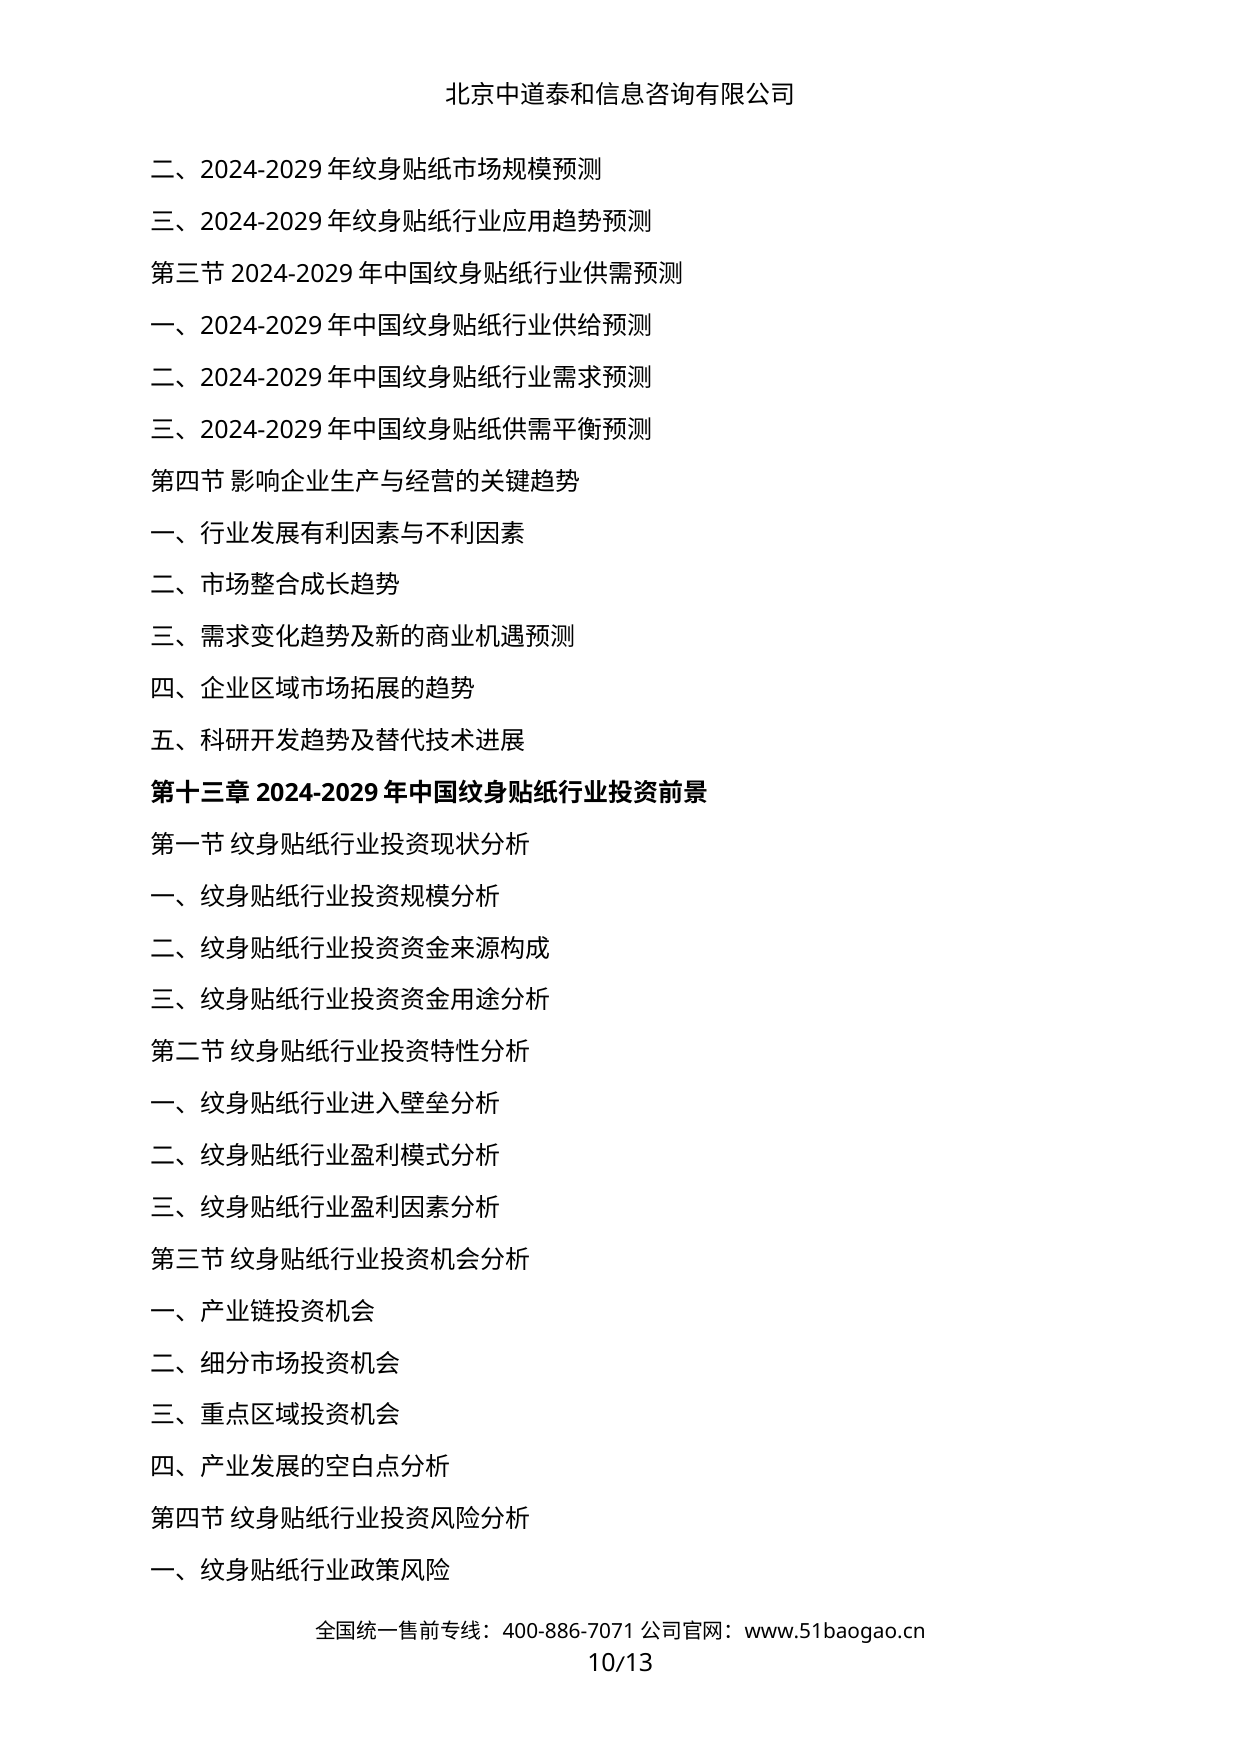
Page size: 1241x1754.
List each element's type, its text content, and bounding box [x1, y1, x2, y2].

text 一、产业链投资机会 [150, 1291, 1090, 1327]
text 三、纹身贴纸行业盈利因素分析 [150, 1187, 1090, 1224]
text 第三节 2024-2029年中国纹身贴纸行业供需预测 [150, 254, 1090, 290]
text 三、重点区域投资机会 [150, 1395, 1090, 1431]
text 四、企业区域市场拓展的趋势 [150, 669, 1090, 705]
text 第十三章 2024-2029年中国纹身贴纸行业投资前景 [150, 772, 1090, 809]
text 二、细分市场投资机会 [150, 1343, 1090, 1379]
text 二、市场整合成长趋势 [150, 565, 1090, 601]
text 三、需求变化趋势及新的商业机遇预测 [150, 617, 1090, 653]
text 一、2024-2029年中国纹身贴纸行业供给预测 [150, 306, 1090, 342]
text 二、纹身贴纸行业盈利模式分析 [150, 1136, 1090, 1172]
text 二、2024-2029年中国纹身贴纸行业需求预测 [150, 357, 1090, 394]
text 二、2024-2029年纹身贴纸市场规模预测 [150, 150, 1090, 186]
text 一、纹身贴纸行业进入壁垒分析 [150, 1084, 1090, 1120]
text 一、纹身贴纸行业政策风险 [150, 1551, 1090, 1587]
text 第四节 纹身贴纸行业投资风险分析 [150, 1499, 1090, 1535]
text 一、行业发展有利因素与不利因素 [150, 513, 1090, 549]
text 三、纹身贴纸行业投资资金用途分析 [150, 980, 1090, 1016]
text 第三节 纹身贴纸行业投资机会分析 [150, 1239, 1090, 1276]
text 第二节 纹身贴纸行业投资特性分析 [150, 1032, 1090, 1068]
text 一、纹身贴纸行业投资规模分析 [150, 876, 1090, 912]
text 三、2024-2029年纹身贴纸行业应用趋势预测 [150, 202, 1090, 238]
text 二、纹身贴纸行业投资资金来源构成 [150, 928, 1090, 964]
text 第四节 影响企业生产与经营的关键趋势 [150, 461, 1090, 497]
text 五、科研开发趋势及替代技术进展 [150, 721, 1090, 757]
text 四、产业发展的空白点分析 [150, 1447, 1090, 1483]
text 第一节 纹身贴纸行业投资现状分析 [150, 824, 1090, 861]
text 三、2024-2029年中国纹身贴纸供需平衡预测 [150, 409, 1090, 446]
